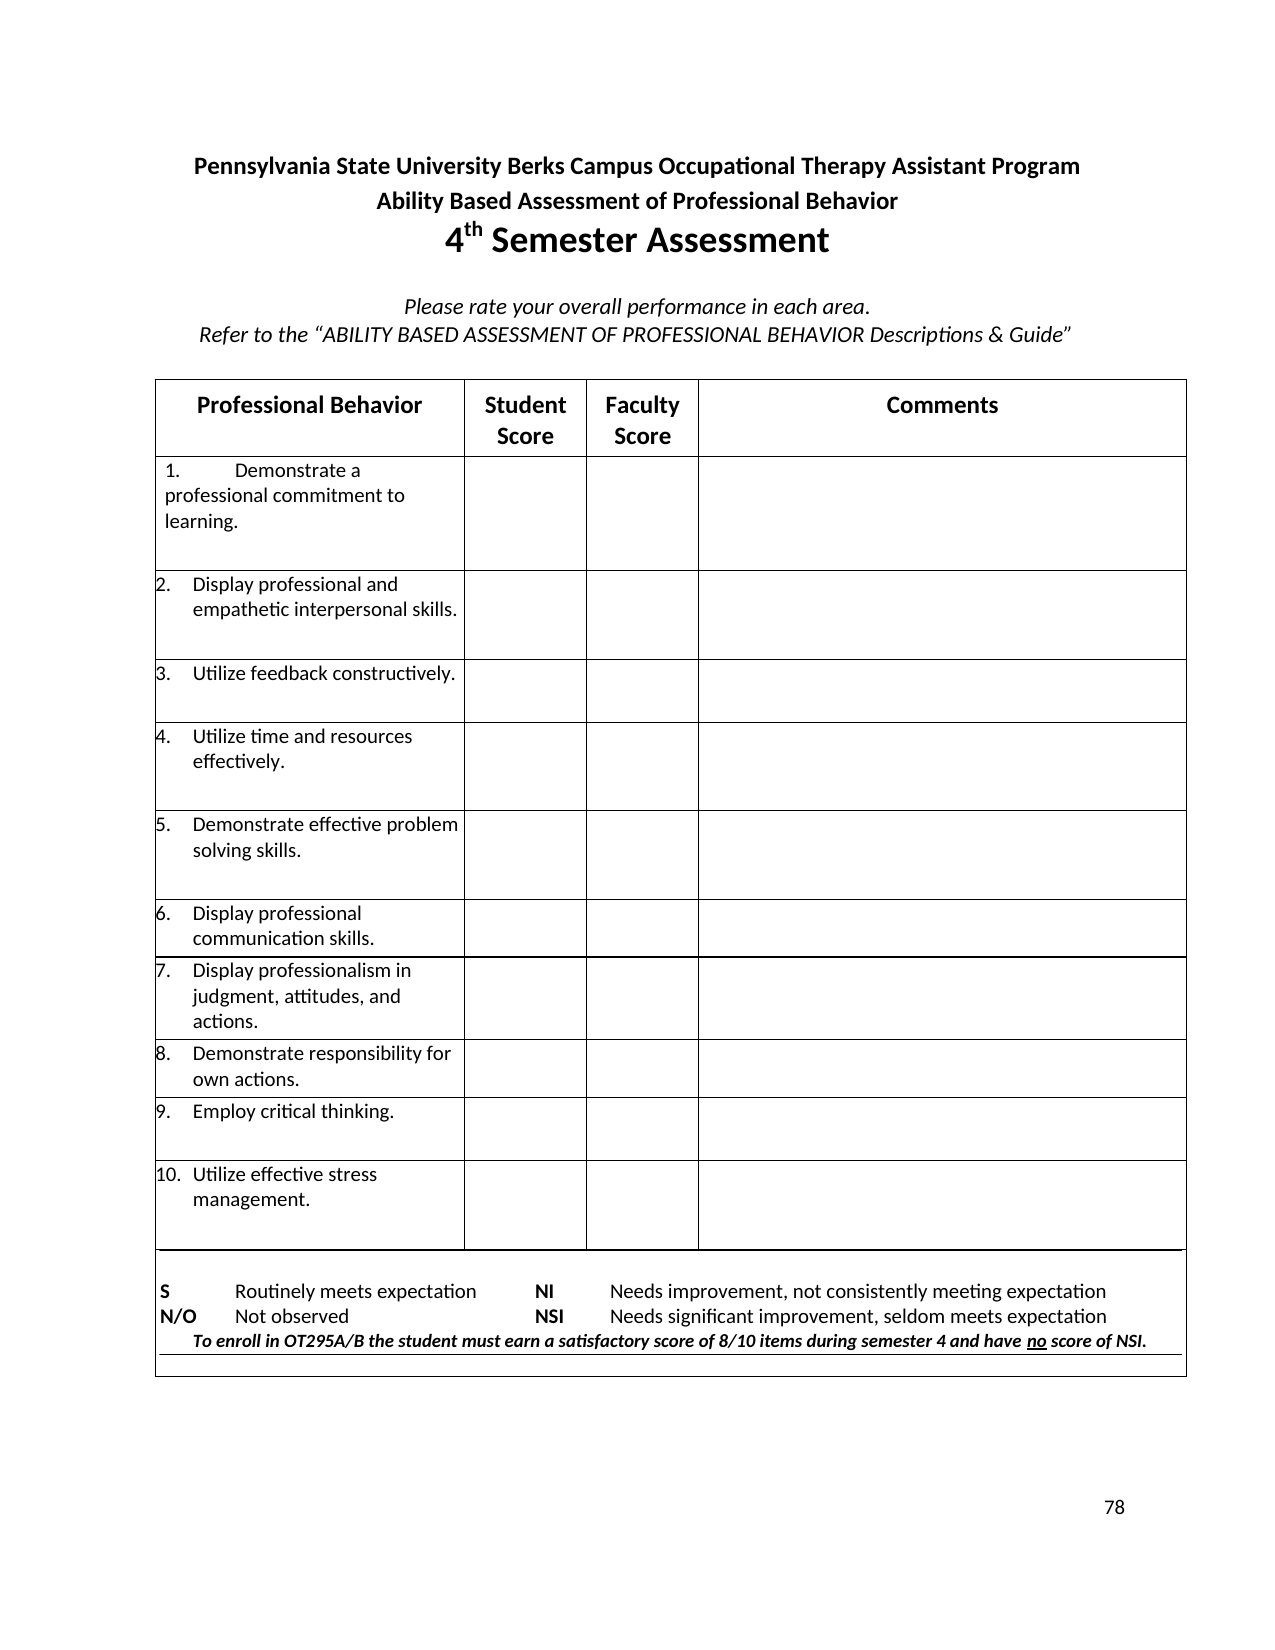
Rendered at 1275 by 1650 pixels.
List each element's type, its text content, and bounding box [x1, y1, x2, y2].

table_cell [699, 1161, 1186, 1248]
table_cell [587, 1098, 698, 1160]
table_cell [465, 457, 586, 570]
table_cell [465, 1098, 586, 1160]
table_cell [465, 660, 586, 722]
text Pennsylvania State University Berks Campus Occupational Therapy Assistant Program [150, 150, 1125, 181]
table_cell [699, 1098, 1186, 1160]
table_cell [587, 1161, 698, 1248]
table_header Student Score [465, 380, 586, 456]
table_cell [699, 900, 1186, 956]
table_cell [699, 958, 1186, 1039]
table_cell [587, 457, 698, 570]
table_cell Utilize time and resources effectively. [156, 723, 464, 810]
text 4th Semester Assessment [150, 216, 1125, 261]
table_cell [587, 571, 698, 659]
table_cell [465, 1161, 586, 1248]
table_cell [587, 900, 698, 956]
table_cell Utilize feedback constructively. [156, 660, 464, 722]
table_cell [465, 958, 586, 1039]
table_cell [587, 723, 698, 810]
table_cell [699, 660, 1186, 722]
table_cell [587, 1040, 698, 1097]
table_cell [465, 1040, 586, 1097]
table_cell Demonstrate effective problem solving skills. [156, 811, 464, 899]
text Refer to the “ABILITY BASED ASSESSMENT OF PROFESSIONAL BEHAVIOR Descriptions & Guide” [150, 320, 1125, 348]
table_cell Display professional communication skills. [156, 900, 464, 956]
table_header Faculty Score [587, 380, 698, 456]
table_cell [465, 900, 586, 956]
table_cell [465, 811, 586, 899]
table_cell [587, 958, 698, 1039]
table_cell [699, 811, 1186, 899]
table_cell Utilize effective stress management. [156, 1161, 464, 1248]
table_cell [699, 723, 1186, 810]
table_cell [587, 660, 698, 722]
table_cell S Routinely meets expectation NI Needs improvement, not consistently meeting expectation N/O Not observed NSI Needs significant improvement, seldom meets expectation To enroll in OT295A/B the student must earn a satisfactory score of 8/10 items during semester 4 and have no score of NSI. [156, 1250, 1186, 1376]
table_cell Demonstrate a professional commitment to learning. [156, 457, 464, 570]
table_cell [699, 1040, 1186, 1097]
table_cell Display professionalism in judgment, attitudes, and actions. [156, 958, 464, 1039]
text Please rate your overall performance in each area. [150, 292, 1125, 320]
table_cell [587, 811, 698, 899]
table_cell [699, 571, 1186, 659]
table_header Professional Behavior [156, 380, 464, 456]
table_header Comments [699, 380, 1186, 456]
table_cell Display professional and empathetic interpersonal skills. [156, 571, 464, 659]
table_cell Employ critical thinking. [156, 1098, 464, 1160]
table_cell Demonstrate responsibility for own actions. [156, 1040, 464, 1097]
table_cell [465, 571, 586, 659]
table_cell [699, 457, 1186, 570]
table_cell [465, 723, 586, 810]
text Ability Based Assessment of Professional Behavior [150, 185, 1125, 216]
